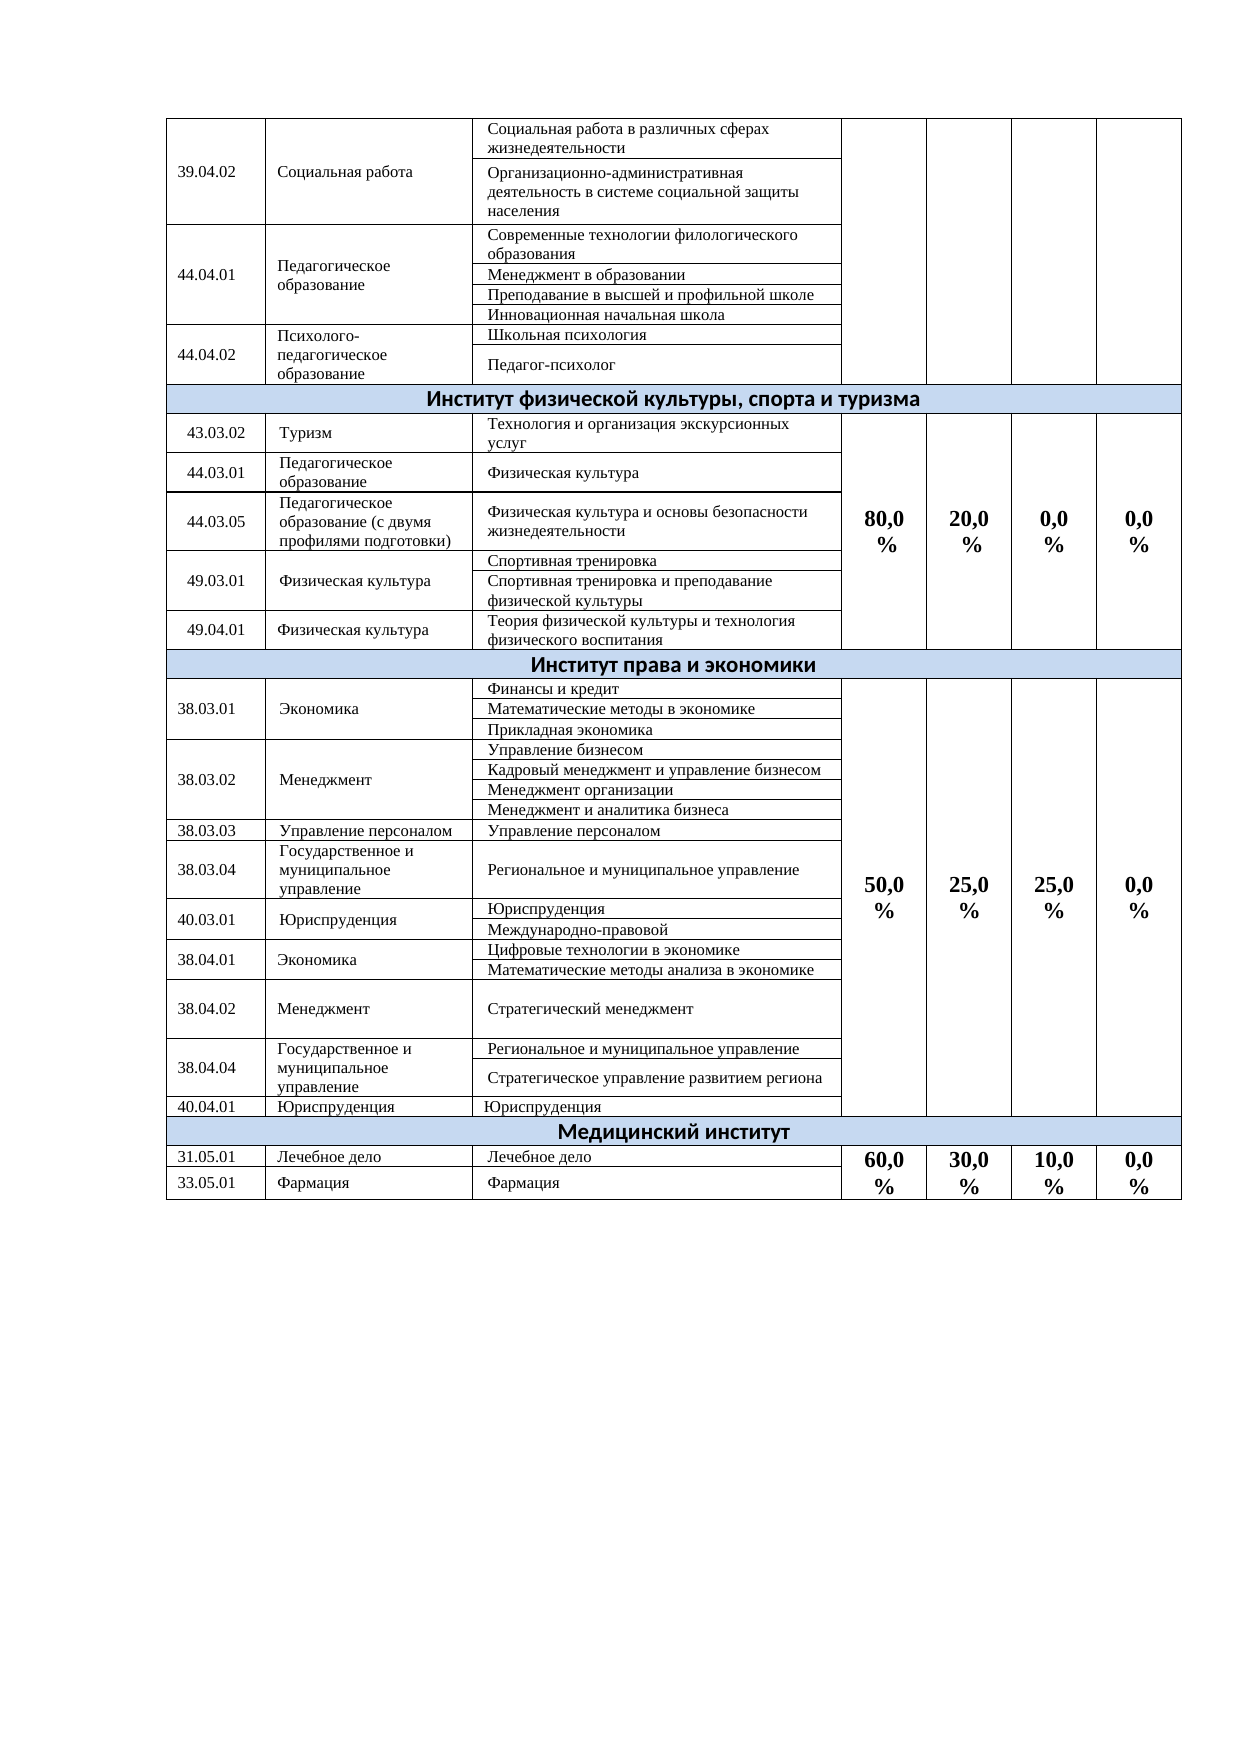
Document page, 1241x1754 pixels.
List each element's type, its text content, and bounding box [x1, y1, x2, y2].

table_cell 44.04.01 [167, 225, 265, 324]
table_cell Кадровый менеджмент и управление бизнесом [473, 760, 841, 779]
table_cell Туризм [266, 414, 472, 452]
table_cell Региональное и муниципальное управление [473, 841, 841, 898]
table_cell 50,0 % [842, 679, 926, 1116]
table_cell Управление персоналом [473, 820, 841, 839]
table_cell Фармация [473, 1167, 841, 1199]
table_cell Лечебное дело [266, 1146, 472, 1166]
table_cell 0,0 % [1012, 414, 1096, 649]
table_cell 30,0 % [927, 1146, 1011, 1199]
table_cell Математические методы анализа в экономике [473, 960, 841, 979]
table_cell Международно-правовой [473, 919, 841, 938]
table_cell Современные технологии филологического образования [473, 225, 841, 263]
table_cell Физическая культура [266, 551, 472, 609]
table_cell Фармация [266, 1167, 472, 1199]
table_cell Технология и организация экскурсионных услуг [473, 414, 841, 452]
table_cell Преподавание в высшей и профильной школе [473, 285, 841, 304]
table_cell 40.04.01 [167, 1097, 265, 1116]
table_cell 39.04.02 [167, 119, 265, 224]
table_cell 38.04.04 [167, 1039, 265, 1096]
table_cell Педагогическое образование [266, 225, 472, 324]
table_cell Лечебное дело [473, 1146, 841, 1166]
table_cell 44.03.01 [167, 453, 265, 491]
table_cell Спортивная тренировка [473, 551, 841, 570]
table_cell Менеджмент [266, 740, 472, 819]
table_cell Менеджмент организации [473, 780, 841, 799]
table_cell Экономика [266, 940, 472, 979]
table_cell Социальная работа [266, 119, 472, 224]
table_cell Менеджмент [266, 980, 472, 1037]
table_cell 40.03.01 [167, 899, 265, 938]
table_cell Психолого-педагогическое образование [266, 325, 472, 383]
table_cell Стратегический менеджмент [473, 980, 841, 1037]
table_cell Финансы и кредит [473, 679, 841, 698]
table_cell Медицинский институт [167, 1117, 1181, 1145]
table_cell Менеджмент и аналитика бизнеса [473, 800, 841, 819]
table_cell 33.05.01 [167, 1167, 265, 1199]
table_cell Государственное и муниципальное управление [266, 1039, 472, 1096]
table_cell Социальная работа в различных сферах жизнедеятельности [473, 119, 841, 157]
table_cell Юриспруденция [473, 899, 841, 918]
table_cell Спортивная тренировка и преподавание физической культуры [643, 571, 841, 609]
table_cell 49.04.01 [167, 611, 265, 649]
table_cell Педагог-психолог [473, 345, 841, 383]
table_cell 44.04.02 [167, 325, 265, 383]
table_cell Стратегическое управление развитием региона [473, 1059, 841, 1096]
table_cell Школьная психология [473, 325, 841, 344]
table_cell Региональное и муниципальное управление [473, 1039, 841, 1058]
table_cell Управление персоналом [266, 820, 472, 839]
table_cell 38.04.02 [167, 980, 265, 1037]
table_cell 31.05.01 [167, 1146, 265, 1166]
table_cell 0,0 % [1097, 414, 1181, 649]
table_cell 43.03.02 [167, 414, 265, 452]
table_cell 38.03.01 [167, 679, 265, 738]
table_cell Математические методы в экономике [473, 699, 841, 718]
table_cell 49.03.01 [167, 551, 265, 609]
table_cell 38.03.03 [167, 820, 265, 839]
table_cell Теория физической культуры и технология физического воспитания [473, 611, 841, 649]
table_cell 10,0 % [1012, 1146, 1096, 1199]
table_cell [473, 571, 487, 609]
table_cell 25,0 % [927, 679, 1011, 1116]
table_cell Менеджмент в образовании [473, 264, 841, 283]
table_cell 38.04.01 [167, 940, 265, 979]
table_cell Юриспруденция [266, 899, 472, 938]
table_cell Педагогическое образование (с двумя профилями подготовки) [266, 493, 472, 550]
table_cell 80,0 % [842, 414, 926, 649]
table_cell Управление бизнесом [473, 740, 841, 759]
table_cell Государственное и муниципальное управление [266, 841, 472, 898]
table_cell 20,0 % [927, 414, 1011, 649]
table_cell 44.03.05 [167, 493, 265, 550]
table_cell Педагогическое образование [266, 453, 472, 491]
table_cell Инновационная начальная школа [473, 305, 841, 324]
table_cell Институт права и экономики [167, 650, 1181, 678]
table_cell 38.03.04 [167, 841, 265, 898]
table_cell Физическая культура [266, 611, 472, 649]
table_cell Экономика [266, 679, 472, 738]
table_cell Физическая культура и основы безопасности жизнедеятельности [473, 493, 841, 550]
table_cell 0,0 % [1097, 1146, 1181, 1199]
table_cell 0,0 % [1097, 679, 1181, 1116]
table_cell Институт физической культуры, спорта и туризма [167, 385, 1181, 413]
table_cell Юриспруденция [266, 1097, 472, 1116]
table_cell Физическая культура [473, 453, 841, 491]
table_cell Юриспруденция [473, 1097, 841, 1116]
table_cell 60,0 % [842, 1146, 926, 1199]
table_cell Цифровые технологии в экономике [473, 940, 841, 959]
table_cell Прикладная экономика [473, 719, 841, 738]
table_cell Организационно-административная деятельность в системе социальной защиты населения [473, 159, 841, 224]
table_cell 25,0 % [1012, 679, 1096, 1116]
table_cell 38.03.02 [167, 740, 265, 819]
